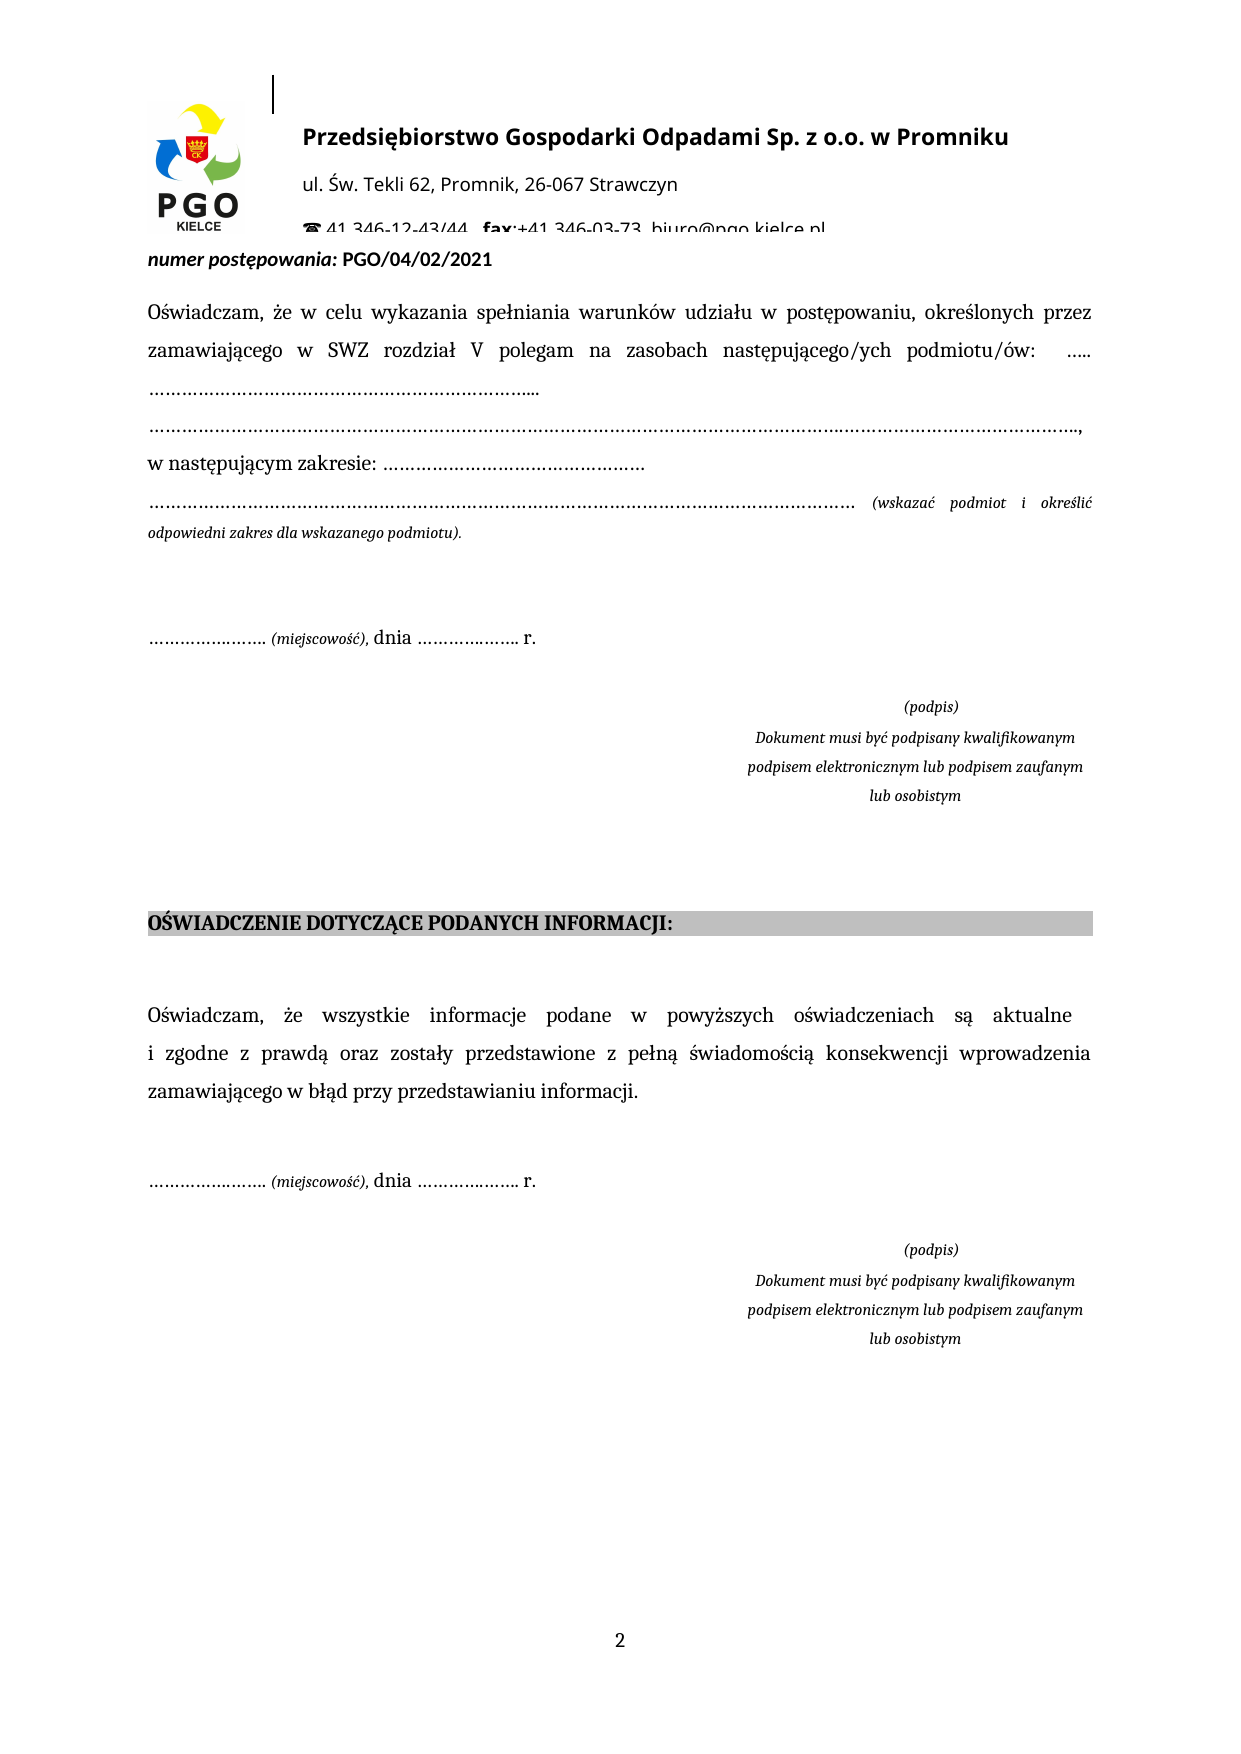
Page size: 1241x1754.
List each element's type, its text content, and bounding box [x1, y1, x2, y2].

text …………….……. (miejscowość), dnia ………….……. r. [148, 626, 1093, 650]
picture [147, 101, 245, 234]
text Oświadczam, że wszystkie informacje podane w powyższych oświadczeniach są aktualne i zgodne z prawdą oraz zostały przedstawione z pełną świadomością konsekwencji wprowadzenia zamawiającego w błąd przy przedstawianiu informacji. [148, 1003, 1093, 1104]
text (podpis) [221, 698, 1093, 717]
text Dokument musi być podpisany kwalifikowanym podpisem elektronicznym lub podpisem zaufanym lub osobistym [738, 729, 1093, 806]
text (podpis) [221, 1241, 1093, 1260]
text …………….……. (miejscowość), dnia ………….……. r. [148, 1169, 1093, 1193]
text ………………………………………………………………………………………………………………… (wskazać podmiot i określić odpowiedni zakres dla wskazanego podmiotu). [148, 489, 1093, 543]
text Oświadczam, że w celu wykazania spełniania warunków udziału w postępowaniu, określonych przez zamawiającego w SWZ rozdział V polegam na zasobach następującego/ych podmiotu/ów: …..……………………………………………………………...……………………………………………………………………………………………………………….……………………………………., w następującym zakresie: ………………………………………… [148, 299, 1093, 476]
text Dokument musi być podpisany kwalifikowanym podpisem elektronicznym lub podpisem zaufanym lub osobistym [738, 1272, 1093, 1348]
text OŚWIADCZENIE DOTYCZĄCE PODANYCH INFORMACJI: [148, 911, 1093, 936]
